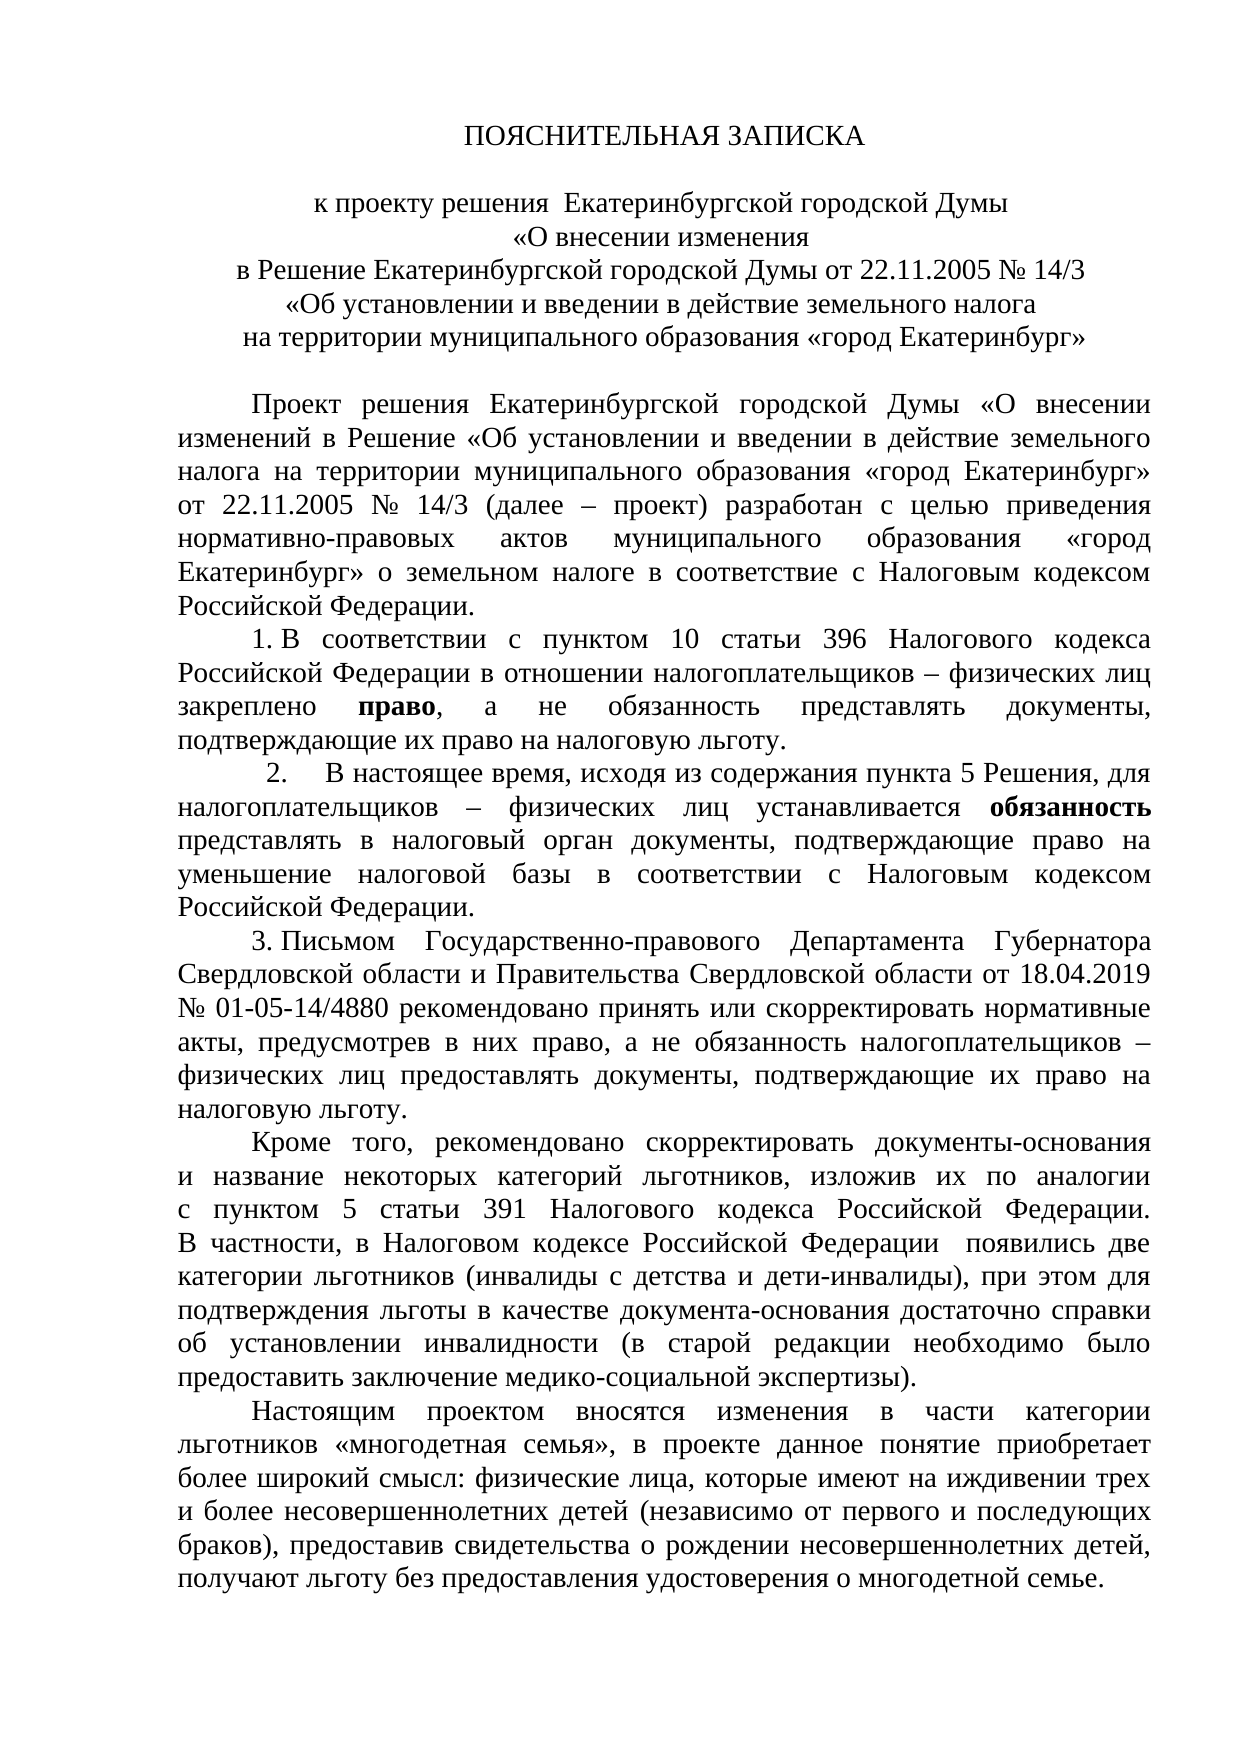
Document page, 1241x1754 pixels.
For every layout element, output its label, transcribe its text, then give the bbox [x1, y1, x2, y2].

text ПОЯСНИТЕЛЬНАЯ ЗАПИСКА [177, 118, 1152, 152]
text к проекту решения Екатеринбургской городской Думы «О внесении изменения в Решение Екатеринбургской городской Думы от 22.11.2005 № 14/3 «Об установлении и введении в действие земельного налога на территории муниципального образования «город Екатеринбург» [177, 152, 1152, 353]
text Проект решения Екатеринбургской городской Думы «О внесении изменений в Решение «Об установлении и введении в действие земельного налога на территории муниципального образования «город Екатеринбург» от 22.11.2005 № 14/3 (далее – проект) разработан с целью приведения нормативно-правовых актов муниципального образования «город Екатеринбург» о земельном налоге в соответствие с Налоговым кодексом Российской Федерации. [177, 386, 1152, 621]
list Кроме того, рекомендовано скорректировать документы-основания и название некоторых категорий льготников, изложив их по аналогии с пунктом 5 статьи 391 Налогового кодекса Российской Федерации. В частности, в Налоговом кодексе Российской Федерации появились две категории льготников (инвалиды с детства и дети-инвалиды), при этом для подтверждения льготы в качестве документа-основания достаточно справки об установлении инвалидности (в старой редакции необходимо было предоставить заключение медико-социальной экспертизы). [177, 1124, 1152, 1393]
list Письмом Государственно-правового Департамента Губернатора Свердловской области и Правительства Свердловской области от 18.04.2019 № 01-05-14/4880 рекомендовано принять или скорректировать нормативные акты, предусмотрев в них право, а не обязанность налогоплательщиков – физических лиц предоставлять документы, подтверждающие их право на налоговую льготу. [177, 923, 1152, 1124]
list В настоящее время, исходя из содержания пункта 5 Решения, для налогоплательщиков – физических лиц устанавливается обязанность представлять в налоговый орган документы, подтверждающие право на уменьшение налоговой базы в соответствии с Налоговым кодексом Российской Федерации. [177, 755, 1152, 923]
list Настоящим проектом вносятся изменения в части категории льготников «многодетная семья», в проекте данное понятие приобретает более широкий смысл: физические лица, которые имеют на иждивении трех и более несовершеннолетних детей (независимо от первого и последующих браков), предоставив свидетельства о рождении несовершеннолетних детей, получают льготу без предоставления удостоверения о многодетной семье. [177, 1393, 1152, 1594]
list В соответствии с пунктом 10 статьи 396 Налогового кодекса Российской Федерации в отношении налогоплательщиков – физических лиц закреплено право, а не обязанность представлять документы, подтверждающие их право на налоговую льготу. [177, 621, 1152, 755]
